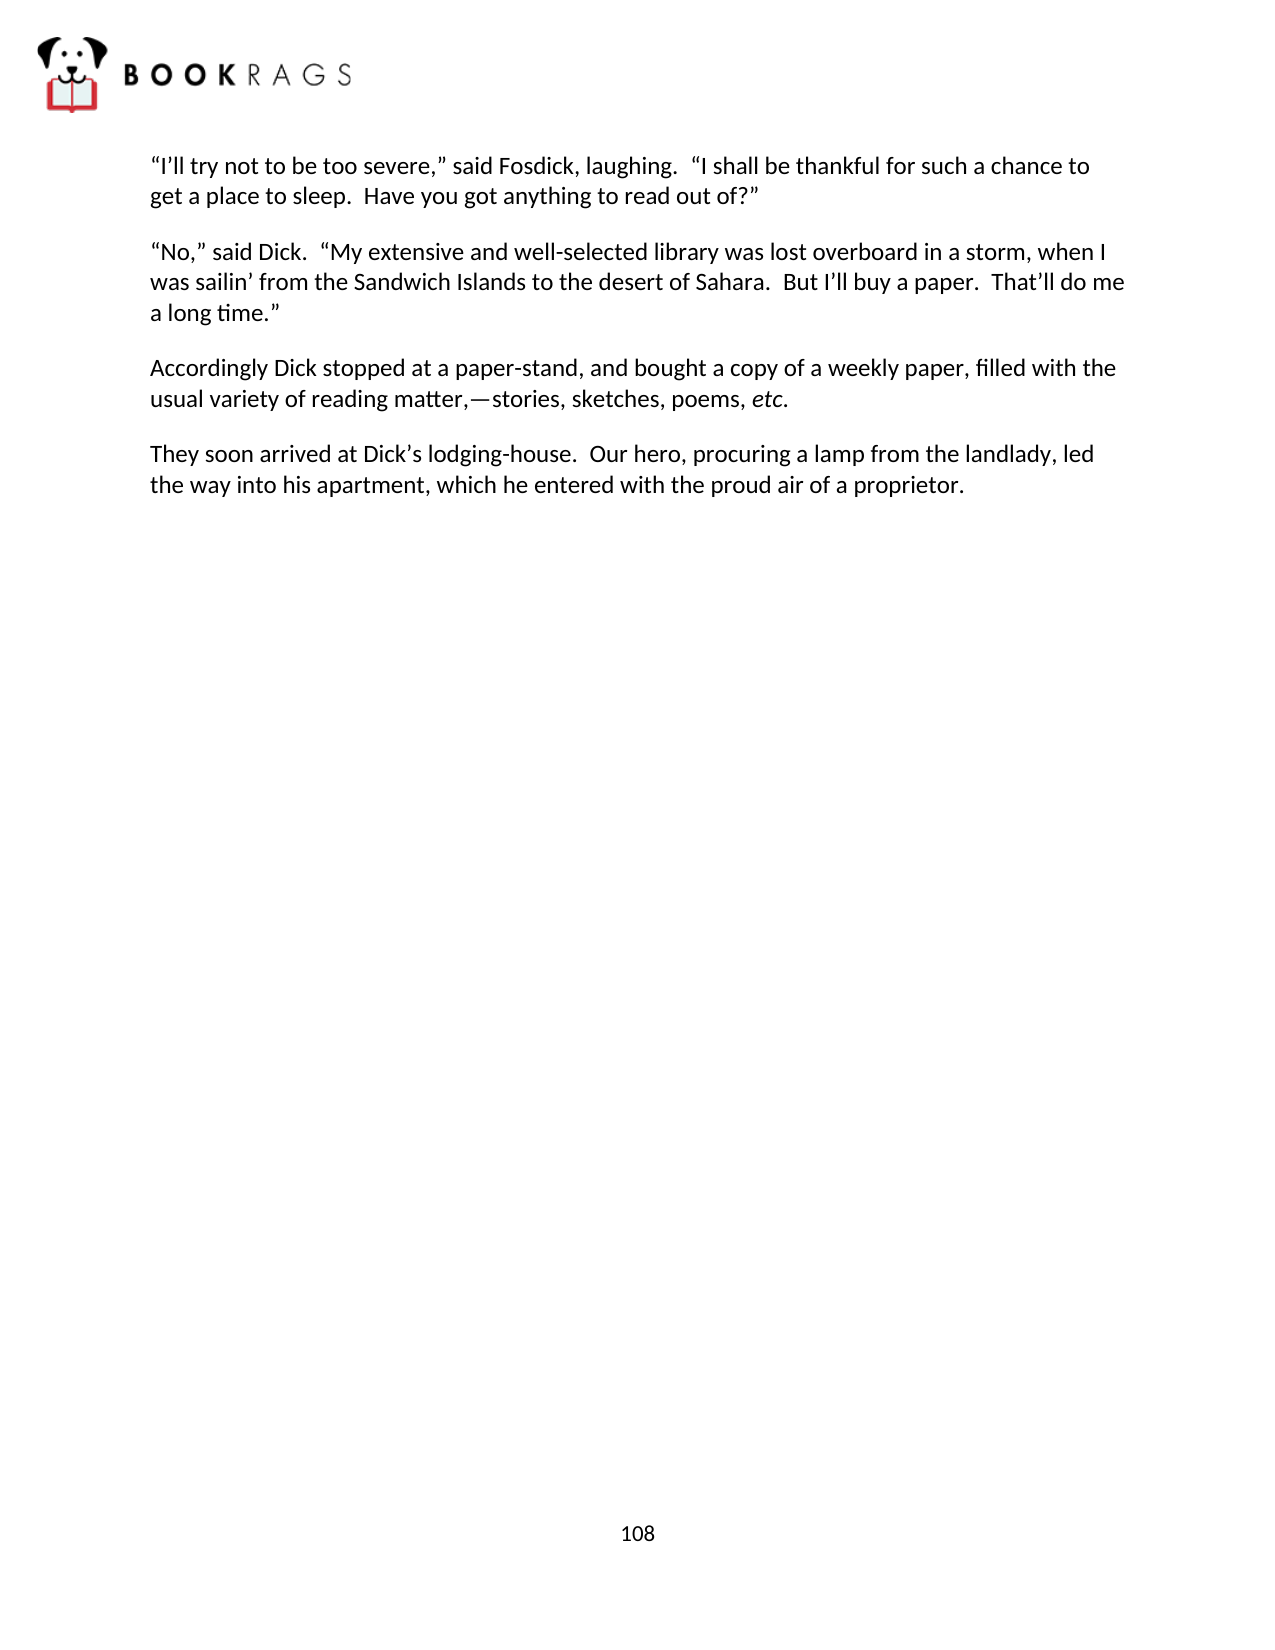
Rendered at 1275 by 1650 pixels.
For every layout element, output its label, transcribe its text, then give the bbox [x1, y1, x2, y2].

text They soon arrived at Dick’s lodging-house. Our hero, procuring a lamp from the landlady, led the way into his apartment, which he entered with the proud air of a proprietor. [150, 439, 1125, 500]
text “No,” said Dick. “My extensive and well-selected library was lost overboard in a storm, when I was sailin’ from the Sandwich Islands to the desert of Sahara. But I’ll buy a paper. That’ll do me a long time.” [150, 236, 1125, 328]
picture [37, 37, 351, 113]
text Accordingly Dick stopped at a paper-stand, and bought a copy of a weekly paper, filled with the usual variety of reading matter,—­stories, sketches, poems, etc. [150, 353, 1125, 414]
text “I’ll try not to be too severe,” said Fosdick, laughing. “I shall be thankful for such a chance to get a place to sleep. Have you got anything to read out of?” [150, 150, 1125, 211]
